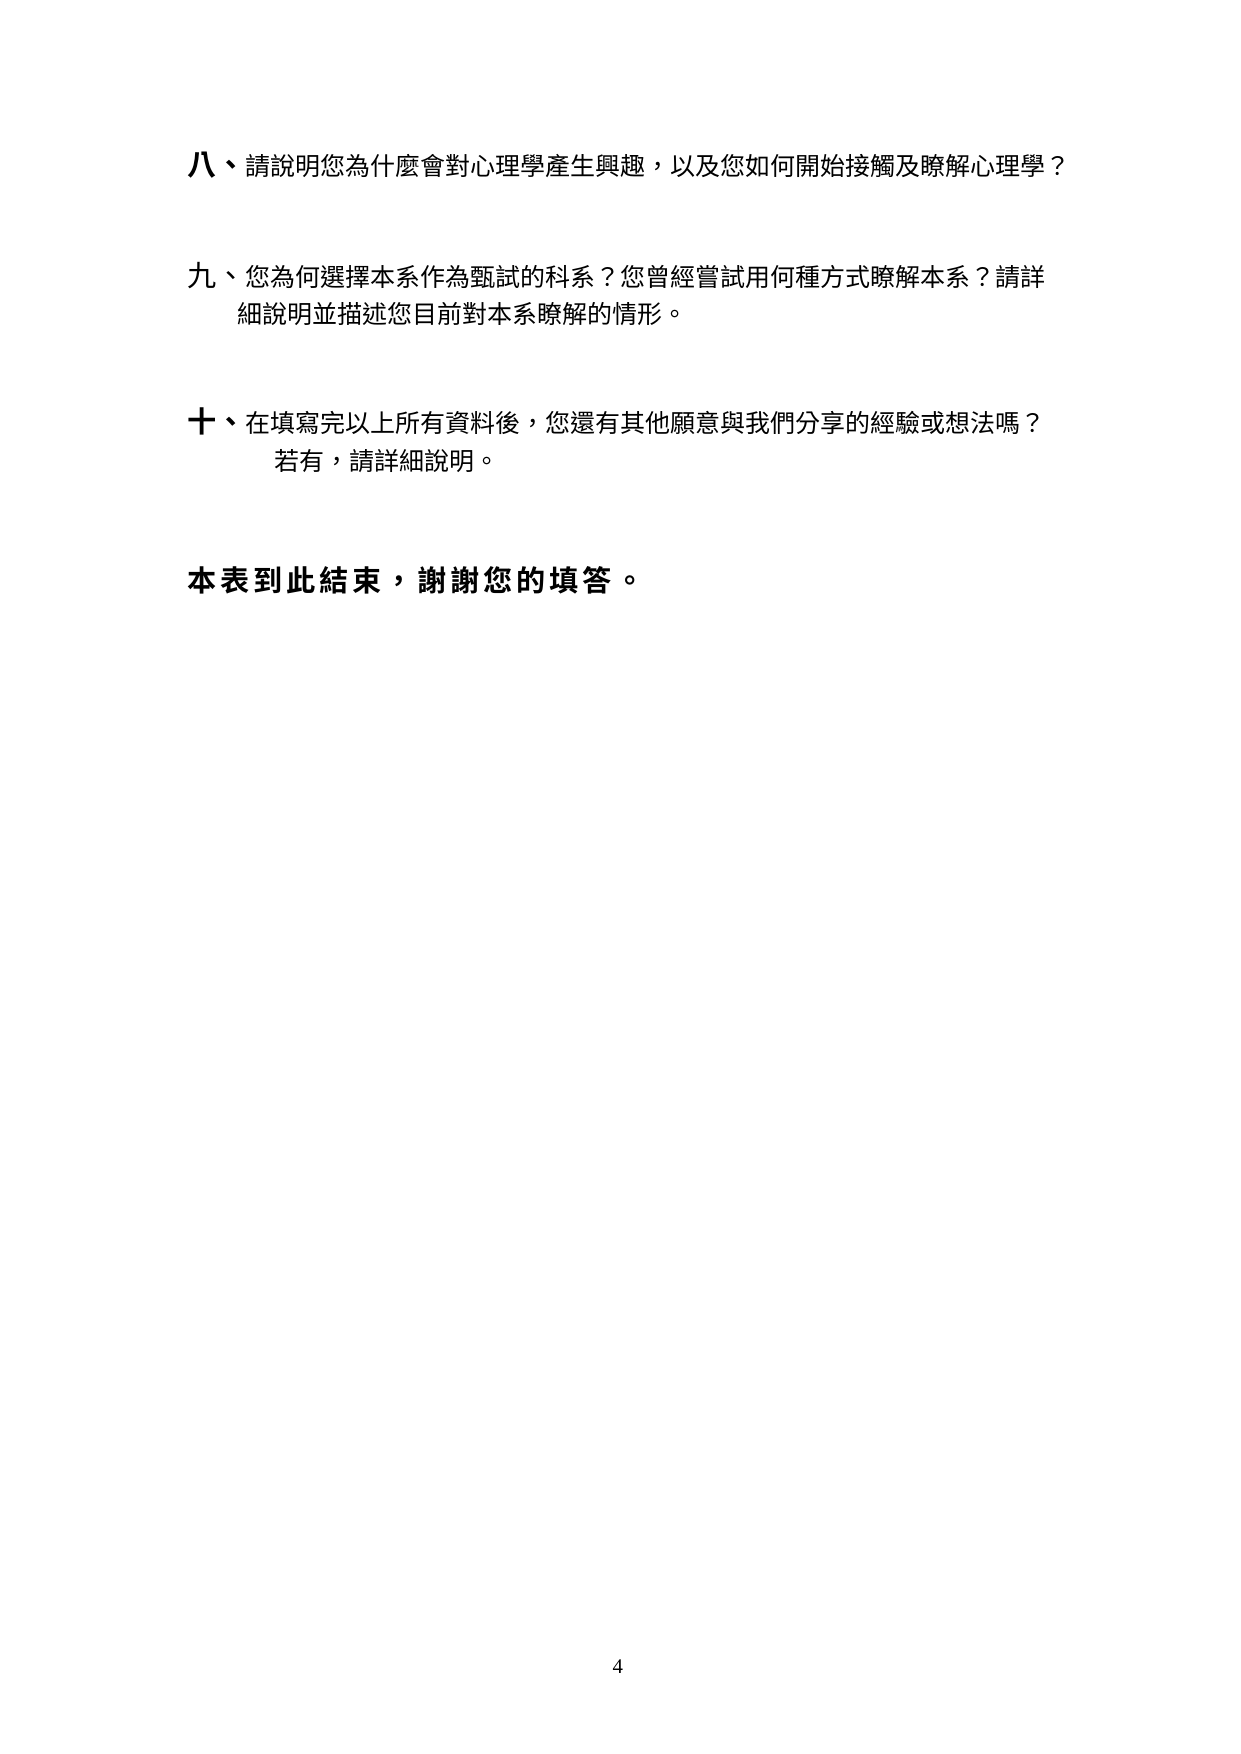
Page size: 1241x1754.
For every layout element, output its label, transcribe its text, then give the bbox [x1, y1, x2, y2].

text 十、在填寫完以上所有資料後，您還有其他願意與我們分享的經驗或想法嗎？若有，請詳細說明。 [187, 399, 1053, 477]
text 九、您為何選擇本系作為甄試的科系？您曾經嘗試用何種方式瞭解本系？請詳細說明並描述您目前對本系瞭解的情形。 [187, 252, 1053, 331]
text 八、請說明您為什麼會對心理學產生興趣，以及您如何開始接觸及瞭解心理學？ [187, 130, 1053, 184]
text 本表到此結束，謝謝您的填答。 [187, 546, 1053, 600]
